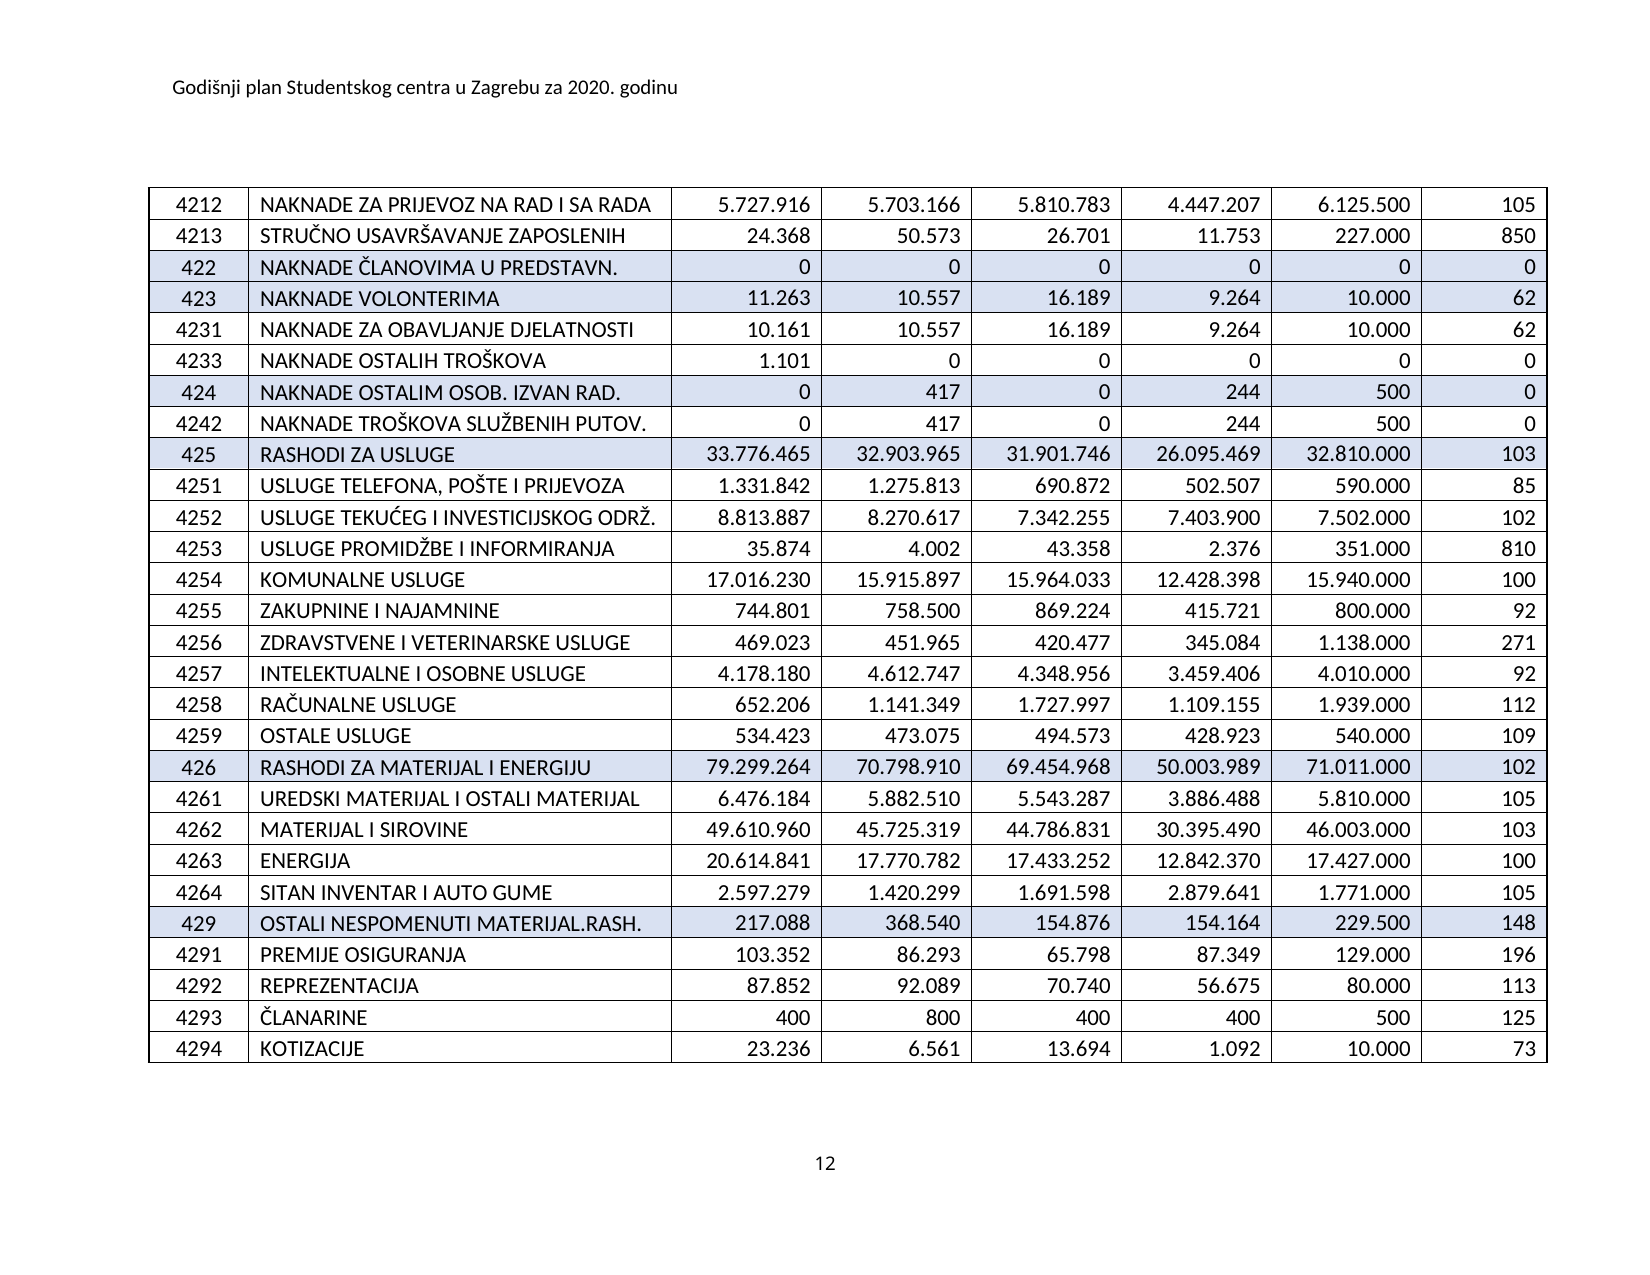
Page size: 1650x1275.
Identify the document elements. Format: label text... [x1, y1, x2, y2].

table_cell 16.189 [972, 282, 1121, 312]
table_cell 10.161 [672, 313, 821, 343]
table_cell 105 [1422, 188, 1546, 218]
table_cell 0 [1422, 345, 1546, 375]
table_cell 400 [672, 1001, 821, 1031]
table_cell 92 [1422, 657, 1546, 687]
table_cell NAKNADE TROŠKOVA SLUŽBENIH PUTOV. [249, 407, 671, 437]
table_cell 73 [1422, 1032, 1546, 1062]
table_cell 86.293 [822, 938, 971, 968]
table_cell 7.502.000 [1272, 501, 1421, 531]
table_cell 502.507 [1122, 470, 1271, 500]
table_cell 4255 [150, 595, 248, 625]
table_cell 8.270.617 [822, 501, 971, 531]
table_cell 423 [150, 282, 248, 312]
table_cell 800 [822, 1001, 971, 1031]
table_cell 32.810.000 [1272, 438, 1421, 468]
table_cell 45.725.319 [822, 813, 971, 843]
table_cell 800.000 [1272, 595, 1421, 625]
table_cell 473.075 [822, 720, 971, 750]
table_cell 0 [672, 376, 821, 406]
table_cell 469.023 [672, 626, 821, 656]
table_cell 4263 [150, 845, 248, 875]
table_cell RAČUNALNE USLUGE [249, 688, 671, 718]
table_cell 4256 [150, 626, 248, 656]
table_cell 16.189 [972, 313, 1121, 343]
table_cell 4293 [150, 1001, 248, 1031]
table_cell 103 [1422, 813, 1546, 843]
table_cell UREDSKI MATERIJAL I OSTALI MATERIJAL [249, 782, 671, 812]
table_cell 351.000 [1272, 532, 1421, 562]
table_cell INTELEKTUALNE I OSOBNE USLUGE [249, 657, 671, 687]
table_cell 0 [1122, 251, 1271, 281]
table_cell 17.770.782 [822, 845, 971, 875]
table_cell 0 [822, 251, 971, 281]
table_cell 50.573 [822, 220, 971, 250]
table_cell 4.348.956 [972, 657, 1121, 687]
table_cell PREMIJE OSIGURANJA [249, 938, 671, 968]
table_cell 4251 [150, 470, 248, 500]
table_cell 4291 [150, 938, 248, 968]
table_cell 125 [1422, 1001, 1546, 1031]
table_cell 112 [1422, 688, 1546, 718]
table_cell 12.842.370 [1122, 845, 1271, 875]
table_cell 0 [822, 345, 971, 375]
table_cell 744.801 [672, 595, 821, 625]
table_cell 4258 [150, 688, 248, 718]
table_cell 417 [822, 376, 971, 406]
table_cell 4292 [150, 970, 248, 1000]
table_cell 4261 [150, 782, 248, 812]
table_cell NAKNADE OSTALIH TROŠKOVA [249, 345, 671, 375]
table_cell 4.178.180 [672, 657, 821, 687]
table_cell 3.886.488 [1122, 782, 1271, 812]
table_cell 23.236 [672, 1032, 821, 1062]
table_cell 4294 [150, 1032, 248, 1062]
table_cell 4264 [150, 876, 248, 906]
table_cell 103.352 [672, 938, 821, 968]
table_cell 12.428.398 [1122, 563, 1271, 593]
table_cell 500 [1272, 376, 1421, 406]
table_cell 109 [1422, 720, 1546, 750]
table_cell 400 [972, 1001, 1121, 1031]
table_cell 0 [1422, 376, 1546, 406]
table_cell 17.433.252 [972, 845, 1121, 875]
table_cell 1.275.813 [822, 470, 971, 500]
table_cell 46.003.000 [1272, 813, 1421, 843]
table_cell 0 [972, 407, 1121, 437]
table_cell RASHODI ZA USLUGE [249, 438, 671, 468]
table_cell 429 [150, 907, 248, 937]
table_cell 1.138.000 [1272, 626, 1421, 656]
table_cell 10.000 [1272, 313, 1421, 343]
table_cell 4254 [150, 563, 248, 593]
table_cell 1.420.299 [822, 876, 971, 906]
table_cell 4.612.747 [822, 657, 971, 687]
table_cell 0 [672, 251, 821, 281]
table_cell 1.331.842 [672, 470, 821, 500]
table_cell 105 [1422, 782, 1546, 812]
table_cell 4.447.207 [1122, 188, 1271, 218]
table_cell 100 [1422, 845, 1546, 875]
table_cell 32.903.965 [822, 438, 971, 468]
table_cell 102 [1422, 751, 1546, 781]
table_cell 15.940.000 [1272, 563, 1421, 593]
table_cell 50.003.989 [1122, 751, 1271, 781]
table_cell 103 [1422, 438, 1546, 468]
table_cell 148 [1422, 907, 1546, 937]
table_cell 5.882.510 [822, 782, 971, 812]
table_cell 428.923 [1122, 720, 1271, 750]
table_cell 11.263 [672, 282, 821, 312]
table_cell 1.092 [1122, 1032, 1271, 1062]
table_cell 0 [972, 376, 1121, 406]
table_cell 0 [1422, 251, 1546, 281]
table_cell 31.901.746 [972, 438, 1121, 468]
table_cell 4212 [150, 188, 248, 218]
table_cell REPREZENTACIJA [249, 970, 671, 1000]
table_cell 590.000 [1272, 470, 1421, 500]
table_cell 20.614.841 [672, 845, 821, 875]
table_cell 0 [1122, 345, 1271, 375]
table_cell 540.000 [1272, 720, 1421, 750]
table_cell OSTALI NESPOMENUTI MATERIJAL.RASH. [249, 907, 671, 937]
table_cell 422 [150, 251, 248, 281]
table_cell 26.095.469 [1122, 438, 1271, 468]
table_cell 2.879.641 [1122, 876, 1271, 906]
table_cell USLUGE TELEFONA, POŠTE I PRIJEVOZA [249, 470, 671, 500]
table_cell 102 [1422, 501, 1546, 531]
table_cell 5.810.783 [972, 188, 1121, 218]
table_cell 9.264 [1122, 313, 1271, 343]
table_cell 100 [1422, 563, 1546, 593]
table_cell NAKNADE ZA PRIJEVOZ NA RAD I SA RADA [249, 188, 671, 218]
table_cell 0 [972, 251, 1121, 281]
table_cell 345.084 [1122, 626, 1271, 656]
table_cell 6.125.500 [1272, 188, 1421, 218]
table_cell 6.476.184 [672, 782, 821, 812]
table_cell RASHODI ZA MATERIJAL I ENERGIJU [249, 751, 671, 781]
table_cell 5.543.287 [972, 782, 1121, 812]
table_cell 0 [972, 345, 1121, 375]
table_cell 4252 [150, 501, 248, 531]
table_cell 1.771.000 [1272, 876, 1421, 906]
table_cell MATERIJAL I SIROVINE [249, 813, 671, 843]
table_cell 426 [150, 751, 248, 781]
table_cell KOTIZACIJE [249, 1032, 671, 1062]
table_cell 451.965 [822, 626, 971, 656]
table_cell 420.477 [972, 626, 1121, 656]
table_cell 0 [672, 407, 821, 437]
table_cell 10.557 [822, 313, 971, 343]
table_cell 70.798.910 [822, 751, 971, 781]
table_cell ČLANARINE [249, 1001, 671, 1031]
table_cell 35.874 [672, 532, 821, 562]
table_cell 7.342.255 [972, 501, 1121, 531]
table_cell 92.089 [822, 970, 971, 1000]
table_cell 113 [1422, 970, 1546, 1000]
table_cell 2.597.279 [672, 876, 821, 906]
table_cell 154.876 [972, 907, 1121, 937]
table_cell 500 [1272, 1001, 1421, 1031]
table_cell STRUČNO USAVRŠAVANJE ZAPOSLENIH [249, 220, 671, 250]
table_cell 425 [150, 438, 248, 468]
table_cell 129.000 [1272, 938, 1421, 968]
table_cell 85 [1422, 470, 1546, 500]
table_cell 13.694 [972, 1032, 1121, 1062]
table_cell 690.872 [972, 470, 1121, 500]
table_cell 33.776.465 [672, 438, 821, 468]
table_cell 4231 [150, 313, 248, 343]
table_cell NAKNADE ZA OBAVLJANJE DJELATNOSTI [249, 313, 671, 343]
table_cell 400 [1122, 1001, 1271, 1031]
table_cell 271 [1422, 626, 1546, 656]
table_cell NAKNADE ČLANOVIMA U PREDSTAVN. [249, 251, 671, 281]
table_cell 43.358 [972, 532, 1121, 562]
table_cell 1.691.598 [972, 876, 1121, 906]
table_cell 80.000 [1272, 970, 1421, 1000]
table_cell 1.109.155 [1122, 688, 1271, 718]
table_cell 154.164 [1122, 907, 1271, 937]
table_cell 15.964.033 [972, 563, 1121, 593]
table_cell 65.798 [972, 938, 1121, 968]
table_cell 10.000 [1272, 1032, 1421, 1062]
table_cell 5.727.916 [672, 188, 821, 218]
table_cell 244 [1122, 376, 1271, 406]
table_cell 87.852 [672, 970, 821, 1000]
table_cell 229.500 [1272, 907, 1421, 937]
table_cell 4262 [150, 813, 248, 843]
table_cell OSTALE USLUGE [249, 720, 671, 750]
table_cell 415.721 [1122, 595, 1271, 625]
table_cell 71.011.000 [1272, 751, 1421, 781]
table_cell 69.454.968 [972, 751, 1121, 781]
table_cell 1.141.349 [822, 688, 971, 718]
table_cell 24.368 [672, 220, 821, 250]
table_cell 56.675 [1122, 970, 1271, 1000]
table_cell 424 [150, 376, 248, 406]
table_cell ZDRAVSTVENE I VETERINARSKE USLUGE [249, 626, 671, 656]
table_cell 1.939.000 [1272, 688, 1421, 718]
table_cell 49.610.960 [672, 813, 821, 843]
table_cell 62 [1422, 282, 1546, 312]
table_cell 92 [1422, 595, 1546, 625]
table_cell ENERGIJA [249, 845, 671, 875]
table_cell 105 [1422, 876, 1546, 906]
table_cell SITAN INVENTAR I AUTO GUME [249, 876, 671, 906]
table_cell 30.395.490 [1122, 813, 1271, 843]
table_cell 4233 [150, 345, 248, 375]
table_cell USLUGE TEKUĆEG I INVESTICIJSKOG ODRŽ. [249, 501, 671, 531]
table_cell 7.403.900 [1122, 501, 1271, 531]
table_cell 17.427.000 [1272, 845, 1421, 875]
table_cell 810 [1422, 532, 1546, 562]
table_cell 6.561 [822, 1032, 971, 1062]
table_cell 244 [1122, 407, 1271, 437]
table_cell 10.557 [822, 282, 971, 312]
table_cell 5.703.166 [822, 188, 971, 218]
table_cell 10.000 [1272, 282, 1421, 312]
table_cell 11.753 [1122, 220, 1271, 250]
table_cell 4.010.000 [1272, 657, 1421, 687]
table_cell 500 [1272, 407, 1421, 437]
table_cell 70.740 [972, 970, 1121, 1000]
table_cell 26.701 [972, 220, 1121, 250]
table_cell 4259 [150, 720, 248, 750]
table_cell 5.810.000 [1272, 782, 1421, 812]
table_cell 652.206 [672, 688, 821, 718]
table_cell 87.349 [1122, 938, 1271, 968]
table_cell 3.459.406 [1122, 657, 1271, 687]
table_cell 417 [822, 407, 971, 437]
table_cell NAKNADE VOLONTERIMA [249, 282, 671, 312]
table_cell 227.000 [1272, 220, 1421, 250]
table_cell 1.727.997 [972, 688, 1121, 718]
table_cell 4257 [150, 657, 248, 687]
table_cell 4213 [150, 220, 248, 250]
table_cell 79.299.264 [672, 751, 821, 781]
table_cell ZAKUPNINE I NAJAMNINE [249, 595, 671, 625]
table_cell 15.915.897 [822, 563, 971, 593]
table_cell 850 [1422, 220, 1546, 250]
table_cell NAKNADE OSTALIM OSOB. IZVAN RAD. [249, 376, 671, 406]
table_cell 17.016.230 [672, 563, 821, 593]
table_cell 0 [1272, 345, 1421, 375]
table_cell 196 [1422, 938, 1546, 968]
table_cell 0 [1422, 407, 1546, 437]
table_cell 2.376 [1122, 532, 1271, 562]
table_cell 9.264 [1122, 282, 1271, 312]
table_cell 4242 [150, 407, 248, 437]
table_cell 44.786.831 [972, 813, 1121, 843]
table_cell 8.813.887 [672, 501, 821, 531]
table_cell 368.540 [822, 907, 971, 937]
table_cell 1.101 [672, 345, 821, 375]
table_cell 217.088 [672, 907, 821, 937]
table_cell 4253 [150, 532, 248, 562]
table_cell 869.224 [972, 595, 1121, 625]
table_cell 62 [1422, 313, 1546, 343]
table_cell 0 [1272, 251, 1421, 281]
table_cell 534.423 [672, 720, 821, 750]
table_cell KOMUNALNE USLUGE [249, 563, 671, 593]
table_cell USLUGE PROMIDŽBE I INFORMIRANJA [249, 532, 671, 562]
table_cell 4.002 [822, 532, 971, 562]
table_cell 758.500 [822, 595, 971, 625]
table_cell 494.573 [972, 720, 1121, 750]
